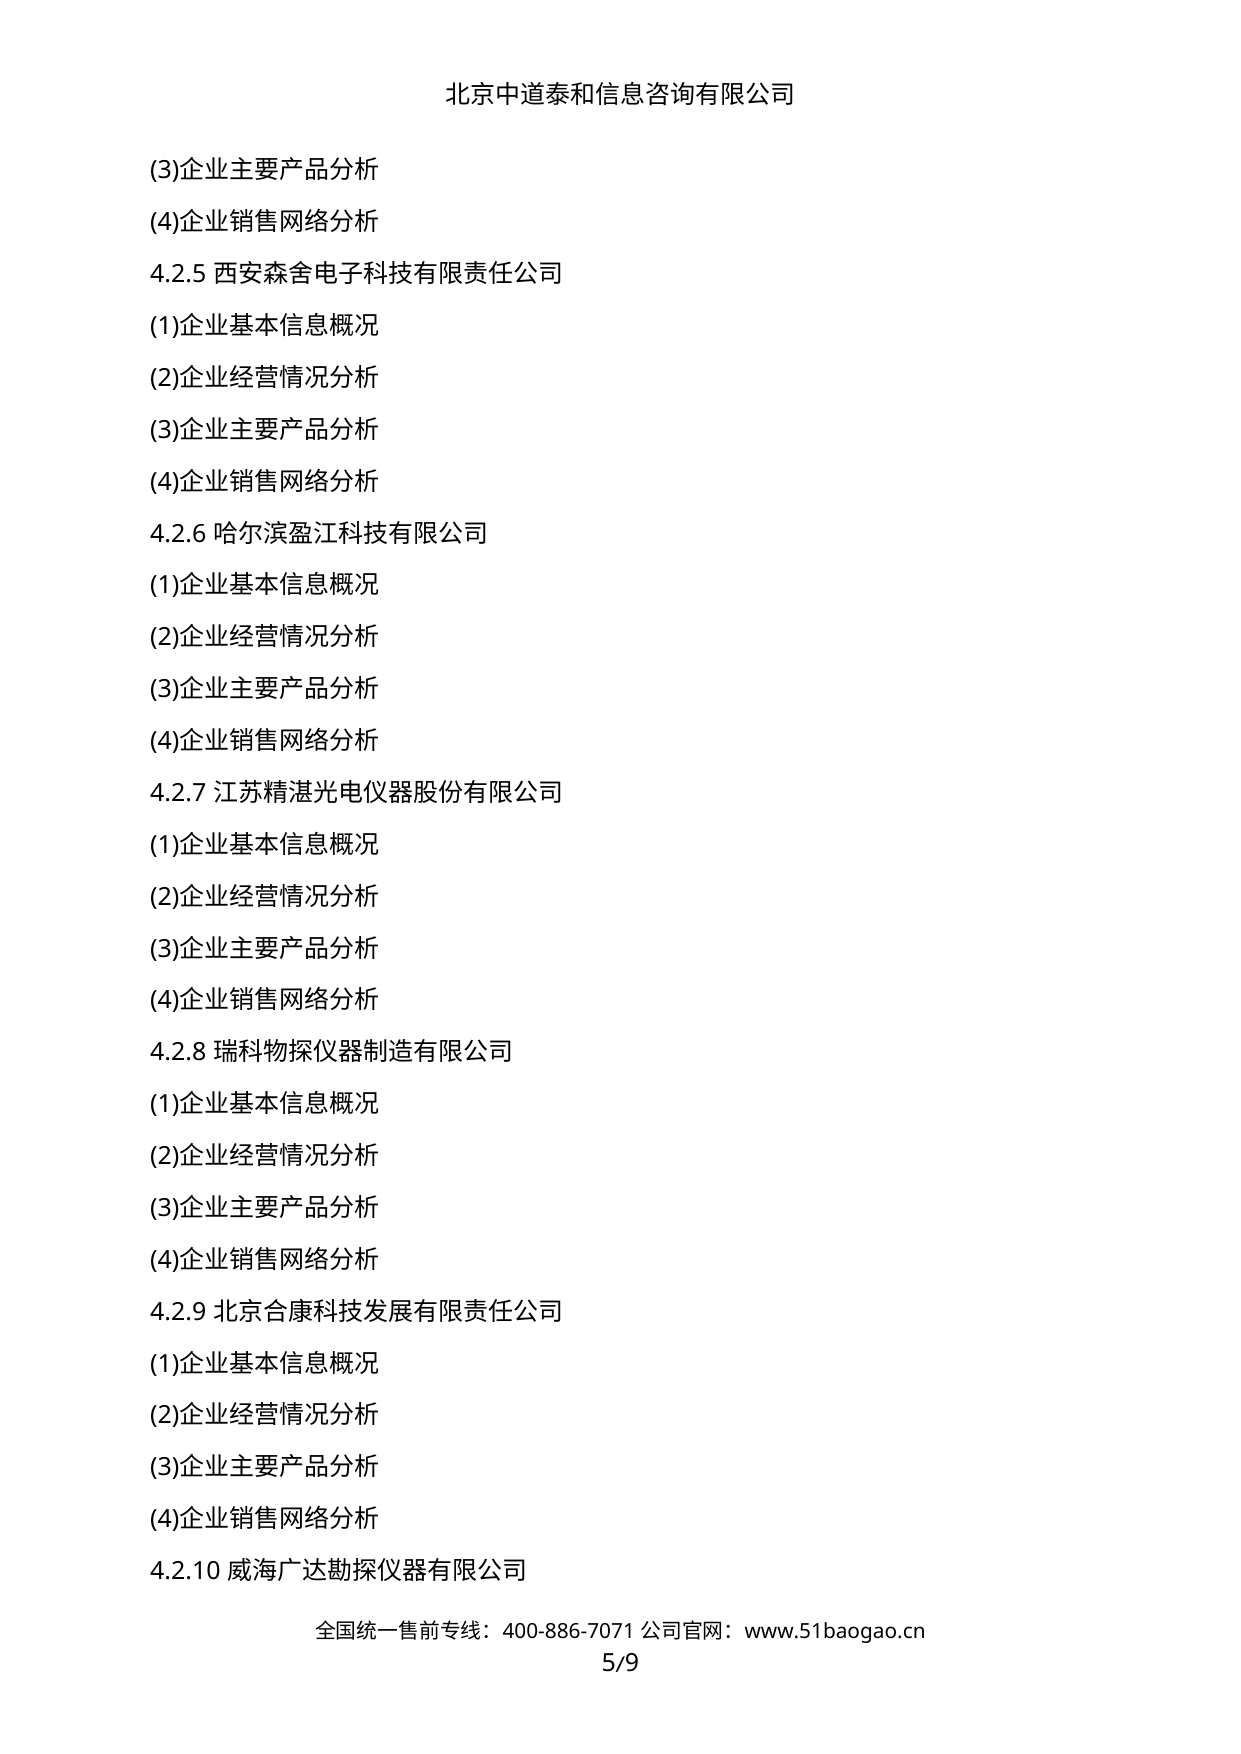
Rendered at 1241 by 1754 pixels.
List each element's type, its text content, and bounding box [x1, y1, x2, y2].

text (2)企业经营情况分析 [150, 357, 1090, 394]
text (4)企业销售网络分析 [150, 1499, 1090, 1535]
text 4.2.7 江苏精湛光电仪器股份有限公司 [150, 772, 1090, 809]
text (4)企业销售网络分析 [150, 1239, 1090, 1276]
text (1)企业基本信息概况 [150, 565, 1090, 601]
text (3)企业主要产品分析 [150, 1187, 1090, 1224]
text (2)企业经营情况分析 [150, 1136, 1090, 1172]
text (3)企业主要产品分析 [150, 409, 1090, 446]
text (2)企业经营情况分析 [150, 617, 1090, 653]
text (2)企业经营情况分析 [150, 876, 1090, 912]
text (4)企业销售网络分析 [150, 461, 1090, 497]
text 4.2.8 瑞科物探仪器制造有限公司 [150, 1032, 1090, 1068]
text 4.2.6 哈尔滨盈江科技有限公司 [150, 513, 1090, 549]
text (1)企业基本信息概况 [150, 1084, 1090, 1120]
text (3)企业主要产品分析 [150, 150, 1090, 186]
text (4)企业销售网络分析 [150, 721, 1090, 757]
text (1)企业基本信息概况 [150, 1343, 1090, 1379]
text 4.2.5 西安森舍电子科技有限责任公司 [150, 254, 1090, 290]
text (3)企业主要产品分析 [150, 669, 1090, 705]
text 4.2.9 北京合康科技发展有限责任公司 [150, 1291, 1090, 1327]
text (1)企业基本信息概况 [150, 306, 1090, 342]
text (3)企业主要产品分析 [150, 928, 1090, 964]
text (4)企业销售网络分析 [150, 980, 1090, 1016]
text (4)企业销售网络分析 [150, 202, 1090, 238]
text (1)企业基本信息概况 [150, 824, 1090, 861]
text (3)企业主要产品分析 [150, 1447, 1090, 1483]
text (2)企业经营情况分析 [150, 1395, 1090, 1431]
text 4.2.10 威海广达勘探仪器有限公司 [150, 1551, 1090, 1587]
